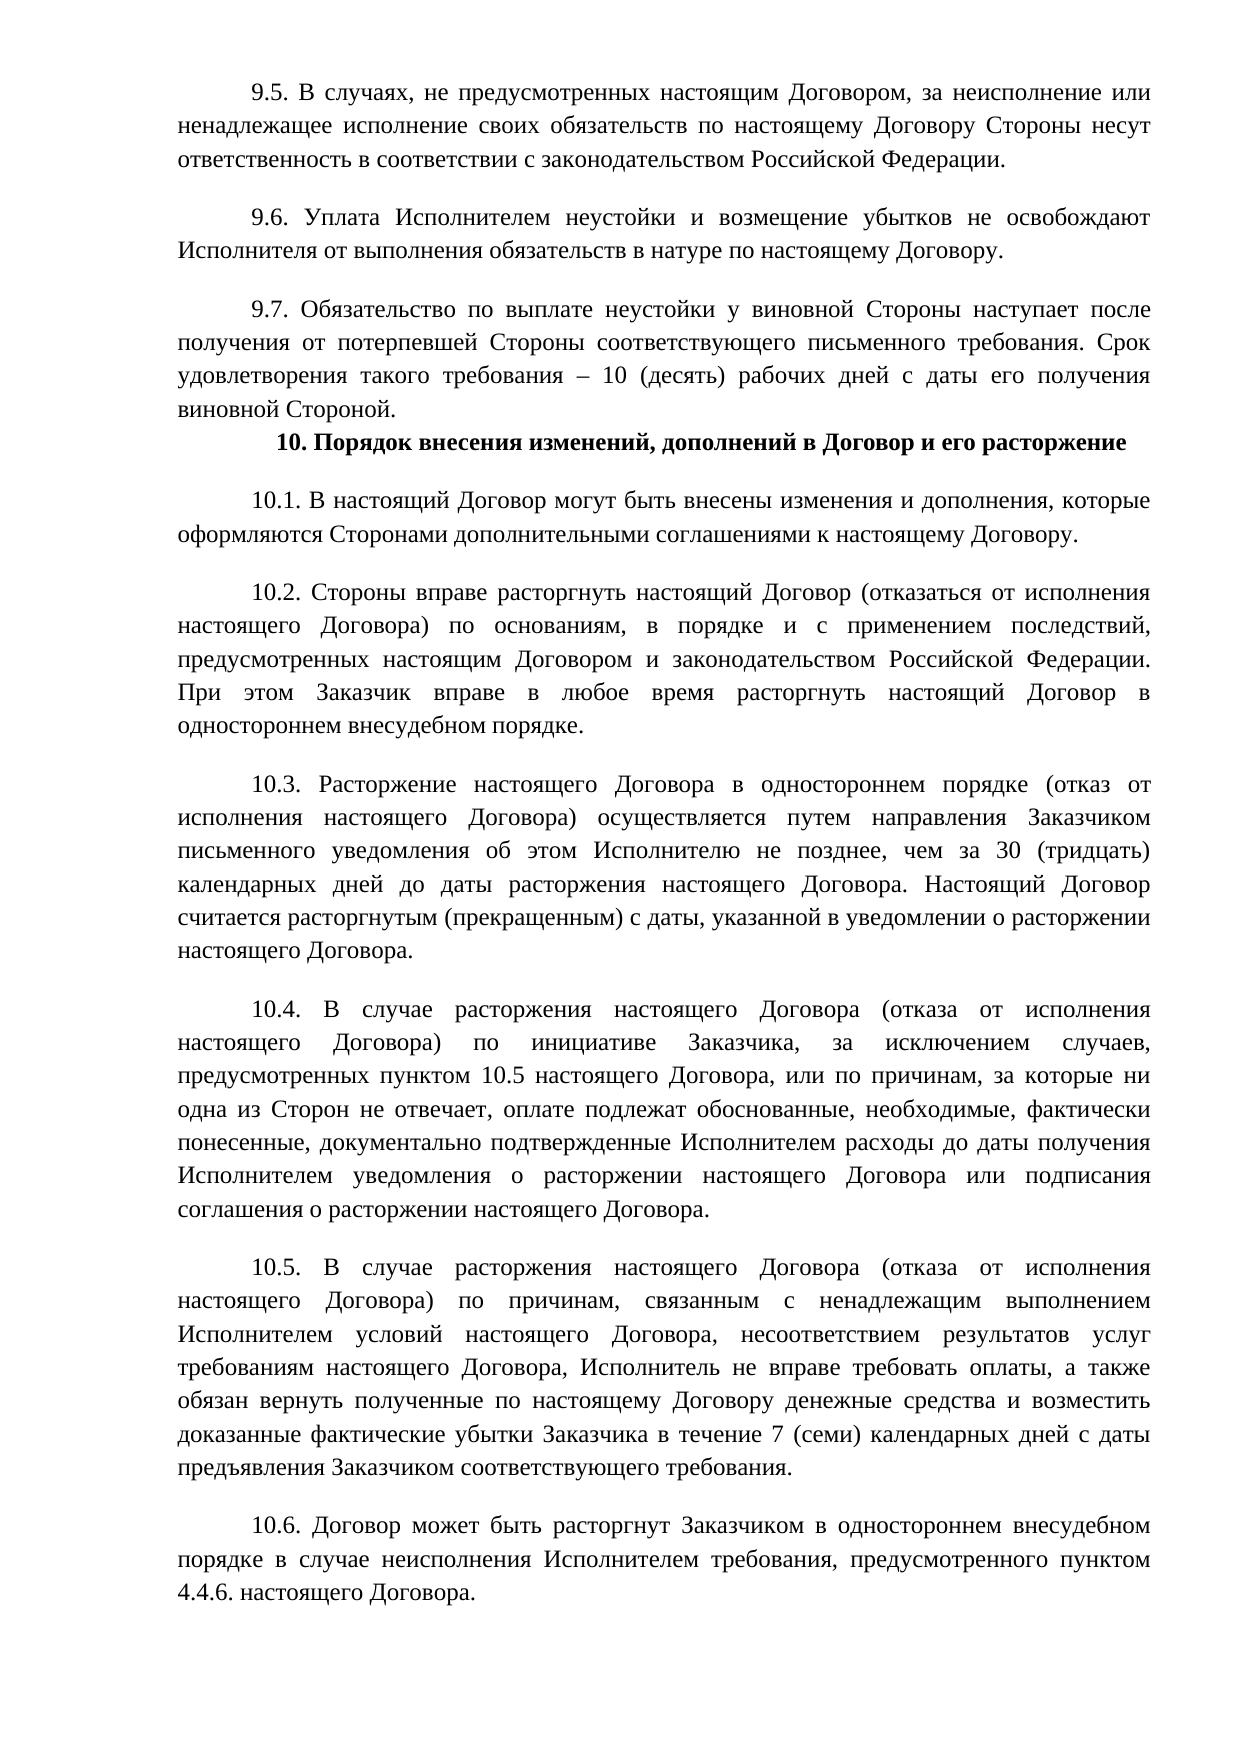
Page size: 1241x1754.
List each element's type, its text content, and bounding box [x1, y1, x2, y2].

text 10.3. Расторжение настоящего Договора в одностороннем порядке (отказ от исполнения настоящего Договора) осуществляется путем направления Заказчиком письменного уведомления об этом Исполнителю не позднее, чем за 30 (тридцать) календарных дней до даты расторжения настоящего Договора. Настоящий Договор считается расторгнутым (прекращенным) с даты, указанной в уведомлении о расторжении настоящего Договора. [177, 766, 1152, 966]
text 10.2. Стороны вправе расторгнуть настоящий Договор (отказаться от исполнения настоящего Договора) по основаниям, в порядке и с применением последствий, предусмотренных настоящим Договором и законодательством Российской Федерации. При этом Заказчик вправе в любое время расторгнуть настоящий Договор в одностороннем внесудебном порядке. [177, 574, 1152, 741]
subtitle 10. Порядок внесения изменений, дополнений в Договор и его расторжение [177, 424, 1152, 457]
text 10.5. В случае расторжения настоящего Договора (отказа от исполнения настоящего Договора) по причинам, связанным с ненадлежащим выполнением Исполнителем условий настоящего Договора, несоответствием результатов услуг требованиям настоящего Договора, Исполнитель не вправе требовать оплаты, а также обязан вернуть полученные по настоящему Договору денежные средства и возместить доказанные фактические убытки Заказчика в течение 7 (семи) календарных дней с даты предъявления Заказчиком соответствующего требования. [177, 1249, 1152, 1482]
text 10.1. В настоящий Договор могут быть внесены изменения и дополнения, которые оформляются Сторонами дополнительными соглашениями к настоящему Договору. [177, 482, 1152, 549]
text 10.6. Договор может быть расторгнут Заказчиком в одностороннем внесудебном порядке в случае неисполнения Исполнителем требования, предусмотренного пунктом 4.4.6. настоящего Договора. [177, 1507, 1152, 1607]
text 9.7. Обязательство по выплате неустойки у виновной Стороны наступает после получения от потерпевшей Стороны соответствующего письменного требования. Срок удовлетворения такого требования – 10 (десять) рабочих дней с даты его получения виновной Стороной. [177, 291, 1152, 424]
text 9.6. Уплата Исполнителем неустойки и возмещение убытков не освобождают Исполнителя от выполнения обязательств в натуре по настоящему Договору. [177, 199, 1152, 266]
text 10.4. В случае расторжения настоящего Договора (отказа от исполнения настоящего Договора) по инициативе Заказчика, за исключением случаев, предусмотренных пунктом 10.5 настоящего Договора, или по причинам, за которые ни одна из Сторон не отвечает, оплате подлежат обоснованные, необходимые, фактически понесенные, документально подтвержденные Исполнителем расходы до даты получения Исполнителем уведомления о расторжении настоящего Договора или подписания соглашения о расторжении настоящего Договора. [177, 991, 1152, 1224]
text 9.5. В случаях, не предусмотренных настоящим Договором, за неисполнение или ненадлежащее исполнение своих обязательств по настоящему Договору Стороны несут ответственность в соответствии с законодательством Российской Федерации. [177, 74, 1152, 174]
